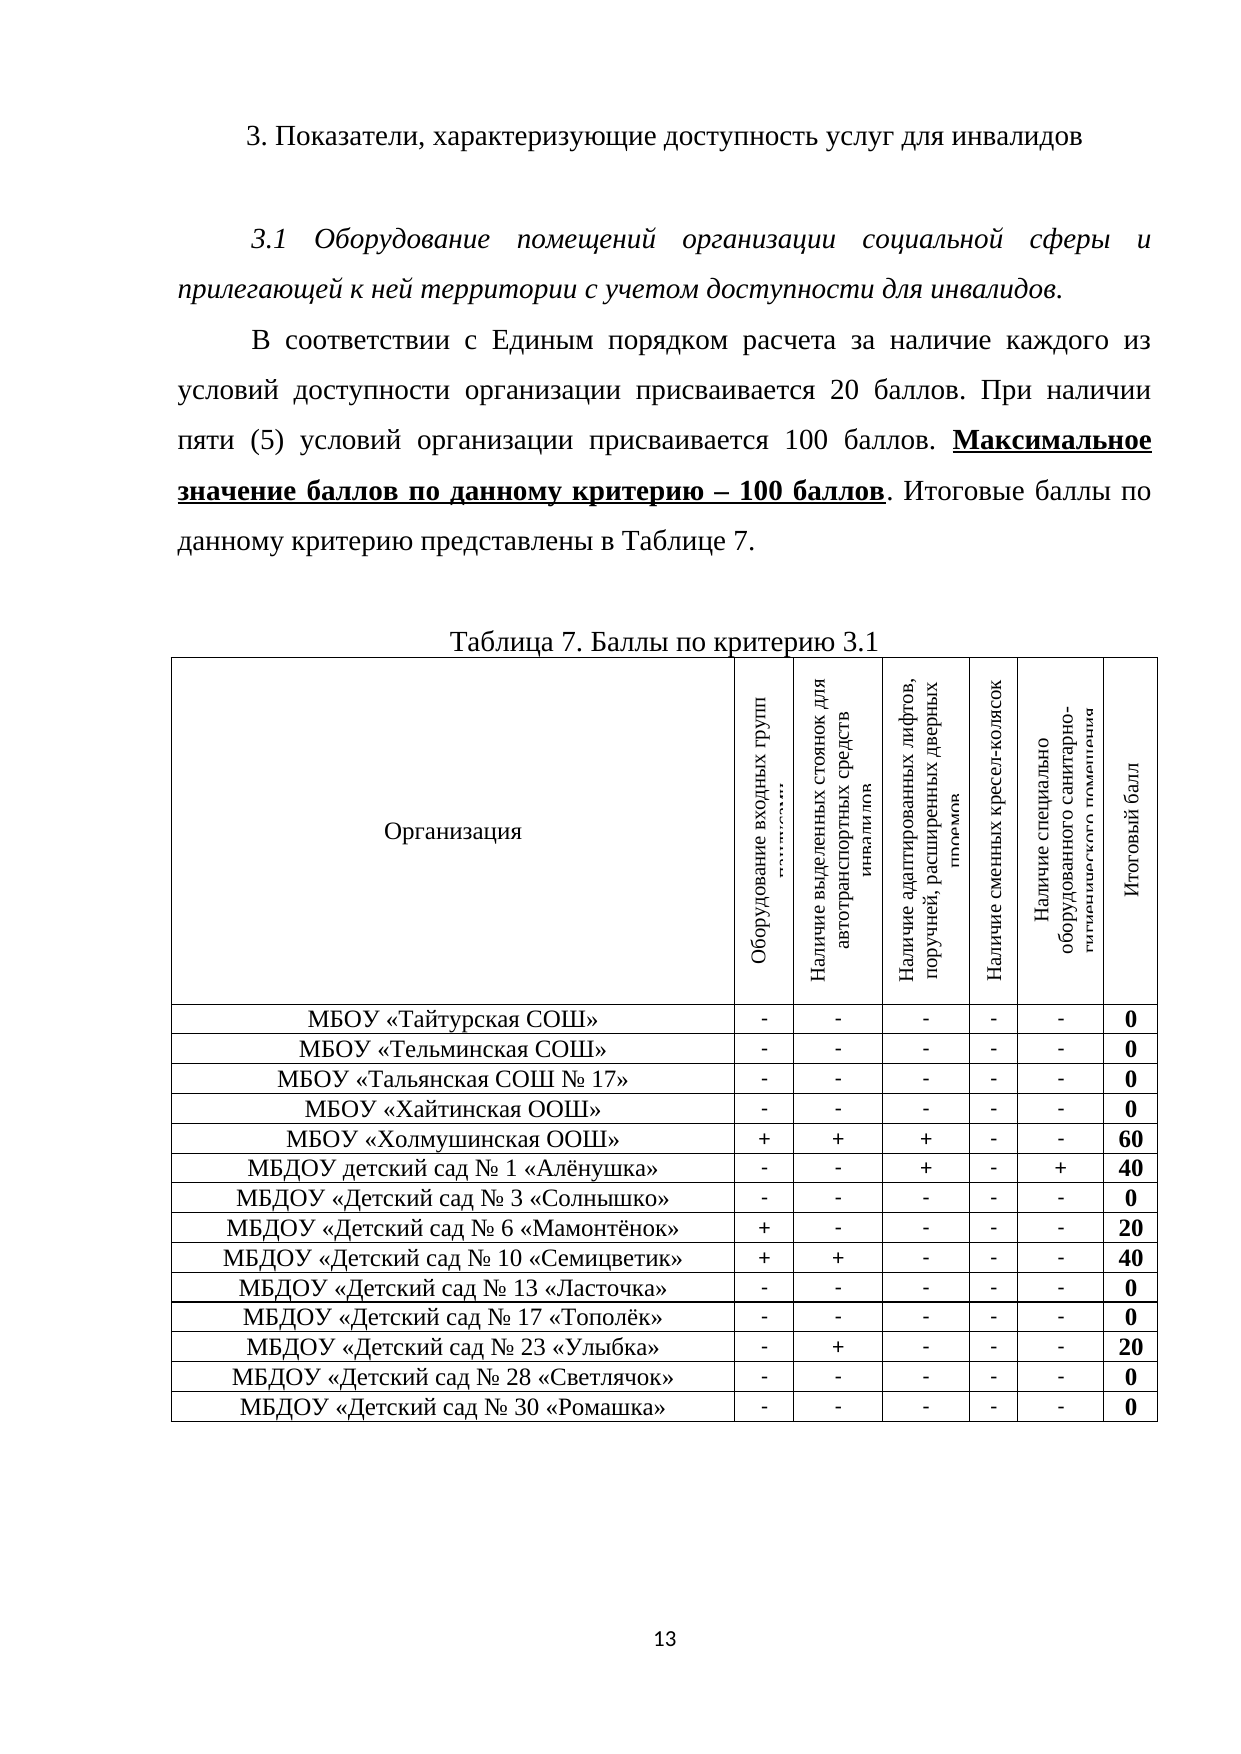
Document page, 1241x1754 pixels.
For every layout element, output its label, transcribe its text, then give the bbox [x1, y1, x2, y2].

table_cell МБДОУ «Детский сад № 6 «Мамонтёнок» [172, 1213, 734, 1242]
table_cell - [970, 1332, 1017, 1361]
text Таблица 7. Баллы по критерию 3.1 [177, 624, 1152, 657]
table_header Организация [172, 658, 734, 1003]
table_header Итоговый балл [1104, 658, 1157, 1003]
table_cell 20 [1104, 1332, 1157, 1361]
table_cell 0 [1104, 1183, 1157, 1212]
table_cell - [1018, 1392, 1103, 1421]
table_cell + [883, 1124, 969, 1152]
table_cell - [883, 1213, 969, 1242]
table_cell - [1018, 1094, 1103, 1123]
table_cell - [970, 1094, 1017, 1123]
table_cell МБДОУ «Детский сад № 3 «Солнышко» [172, 1183, 734, 1212]
table_cell - [970, 1362, 1017, 1391]
table_cell - [794, 1273, 882, 1301]
table_header Наличие специально оборудованного санитарно-гигиенического помещения [1018, 658, 1103, 1003]
table_cell - [1018, 1332, 1103, 1361]
table_cell 0 [1104, 1094, 1157, 1123]
table_cell 20 [1104, 1213, 1157, 1242]
table_cell - [735, 1064, 793, 1093]
table_cell 0 [1104, 1392, 1157, 1421]
table_cell МБДОУ детский сад № 1 «Алёнушка» [172, 1154, 734, 1182]
table_cell - [1018, 1273, 1103, 1301]
table_cell + [1018, 1154, 1103, 1182]
text 3.1 Оборудование помещений организации социальной сферы и прилегающей к ней территории с учетом доступности для инвалидов. [177, 221, 1152, 305]
table_cell + [735, 1243, 793, 1272]
table_cell МБДОУ «Детский сад № 17 «Тополёк» [172, 1303, 734, 1331]
table_cell 0 [1104, 1005, 1157, 1033]
table_cell + [794, 1243, 882, 1272]
table_cell - [883, 1243, 969, 1272]
table_cell - [883, 1332, 969, 1361]
table_cell - [970, 1303, 1017, 1331]
table_cell - [970, 1213, 1017, 1242]
table_cell МБДОУ «Детский сад № 23 «Улыбка» [172, 1332, 734, 1361]
table_cell - [1018, 1213, 1103, 1242]
table_cell - [794, 1154, 882, 1182]
table_header Наличие выделенных стоянок для автотранспортных средств инвалидов [794, 658, 882, 1003]
table_cell МБДОУ «Детский сад № 13 «Ласточка» [172, 1273, 734, 1301]
table_cell - [1018, 1034, 1103, 1063]
table_cell - [1018, 1005, 1103, 1033]
table_cell - [970, 1392, 1017, 1421]
table_header Наличие сменных кресел-колясок [970, 658, 1017, 1003]
text В соответствии с Единым порядком расчета за наличие каждого из условий доступности организации присваивается 20 баллов. При наличии пяти (5) условий организации присваивается 100 баллов. Максимальное значение баллов по данному критерию – 100 баллов. Итоговые баллы по данному критерию представлены в Таблице 7. [177, 322, 1152, 557]
table_cell - [1018, 1124, 1103, 1152]
table_cell - [883, 1392, 969, 1421]
table_cell МБОУ «Хайтинская ООШ» [172, 1094, 734, 1123]
table_cell МБОУ «Холмушинская ООШ» [172, 1124, 734, 1152]
table_cell 0 [1104, 1303, 1157, 1331]
table_cell - [883, 1273, 969, 1301]
table_cell - [794, 1094, 882, 1123]
table_cell - [794, 1213, 882, 1242]
table_cell - [735, 1392, 793, 1421]
table_cell + [735, 1213, 793, 1242]
table_cell - [883, 1064, 969, 1093]
table_cell - [794, 1034, 882, 1063]
table_cell МБОУ «Тальянская СОШ № 17» [172, 1064, 734, 1093]
table_cell МБДОУ «Детский сад № 10 «Семицветик» [172, 1243, 734, 1272]
table_cell МБДОУ «Детский сад № 28 «Светлячок» [172, 1362, 734, 1391]
table_cell - [883, 1094, 969, 1123]
table_cell - [794, 1303, 882, 1331]
table_cell 0 [1104, 1034, 1157, 1063]
table_cell МБДОУ «Детский сад № 30 «Ромашка» [172, 1392, 734, 1421]
table_cell - [735, 1034, 793, 1063]
table_cell 0 [1104, 1064, 1157, 1093]
table_cell - [970, 1243, 1017, 1272]
table_cell - [1018, 1362, 1103, 1391]
table_cell 40 [1104, 1154, 1157, 1182]
text 3. Показатели, характеризующие доступность услуг для инвалидов [177, 118, 1152, 152]
table_cell - [1018, 1183, 1103, 1212]
table_cell 40 [1104, 1243, 1157, 1272]
table_cell - [883, 1034, 969, 1063]
table_cell + [883, 1154, 969, 1182]
table_cell - [1018, 1303, 1103, 1331]
table_cell 0 [1104, 1362, 1157, 1391]
table_cell - [735, 1094, 793, 1123]
table_cell - [735, 1273, 793, 1301]
table_cell МБОУ «Тельминская СОШ» [172, 1034, 734, 1063]
table_cell - [1018, 1243, 1103, 1272]
table_cell - [735, 1303, 793, 1331]
table_cell - [970, 1124, 1017, 1152]
table_header Наличие адаптированных лифтов, поручней, расширенных дверных проемов [883, 658, 969, 1003]
table_cell - [970, 1034, 1017, 1063]
table_cell - [794, 1392, 882, 1421]
table_cell МБОУ «Тайтурская СОШ» [172, 1005, 734, 1033]
table_cell 0 [1104, 1273, 1157, 1301]
table_cell + [735, 1124, 793, 1152]
table_cell - [883, 1303, 969, 1331]
table_cell - [735, 1154, 793, 1182]
table_cell - [735, 1332, 793, 1361]
table_cell - [1018, 1064, 1103, 1093]
table_cell + [794, 1332, 882, 1361]
table_cell - [970, 1273, 1017, 1301]
table_cell - [735, 1183, 793, 1212]
table_cell - [794, 1005, 882, 1033]
table_cell - [970, 1183, 1017, 1212]
table_cell - [883, 1183, 969, 1212]
table_cell - [970, 1154, 1017, 1182]
table_cell - [794, 1183, 882, 1212]
table_cell - [794, 1362, 882, 1391]
table_cell - [735, 1005, 793, 1033]
table_cell - [794, 1064, 882, 1093]
table_cell 60 [1104, 1124, 1157, 1152]
table_cell - [970, 1064, 1017, 1093]
table_cell - [883, 1362, 969, 1391]
table_cell - [883, 1005, 969, 1033]
table_cell - [970, 1005, 1017, 1033]
table_header Оборудование входных групп пандусами [735, 658, 793, 1003]
table_cell - [735, 1362, 793, 1391]
table_cell + [794, 1124, 882, 1152]
